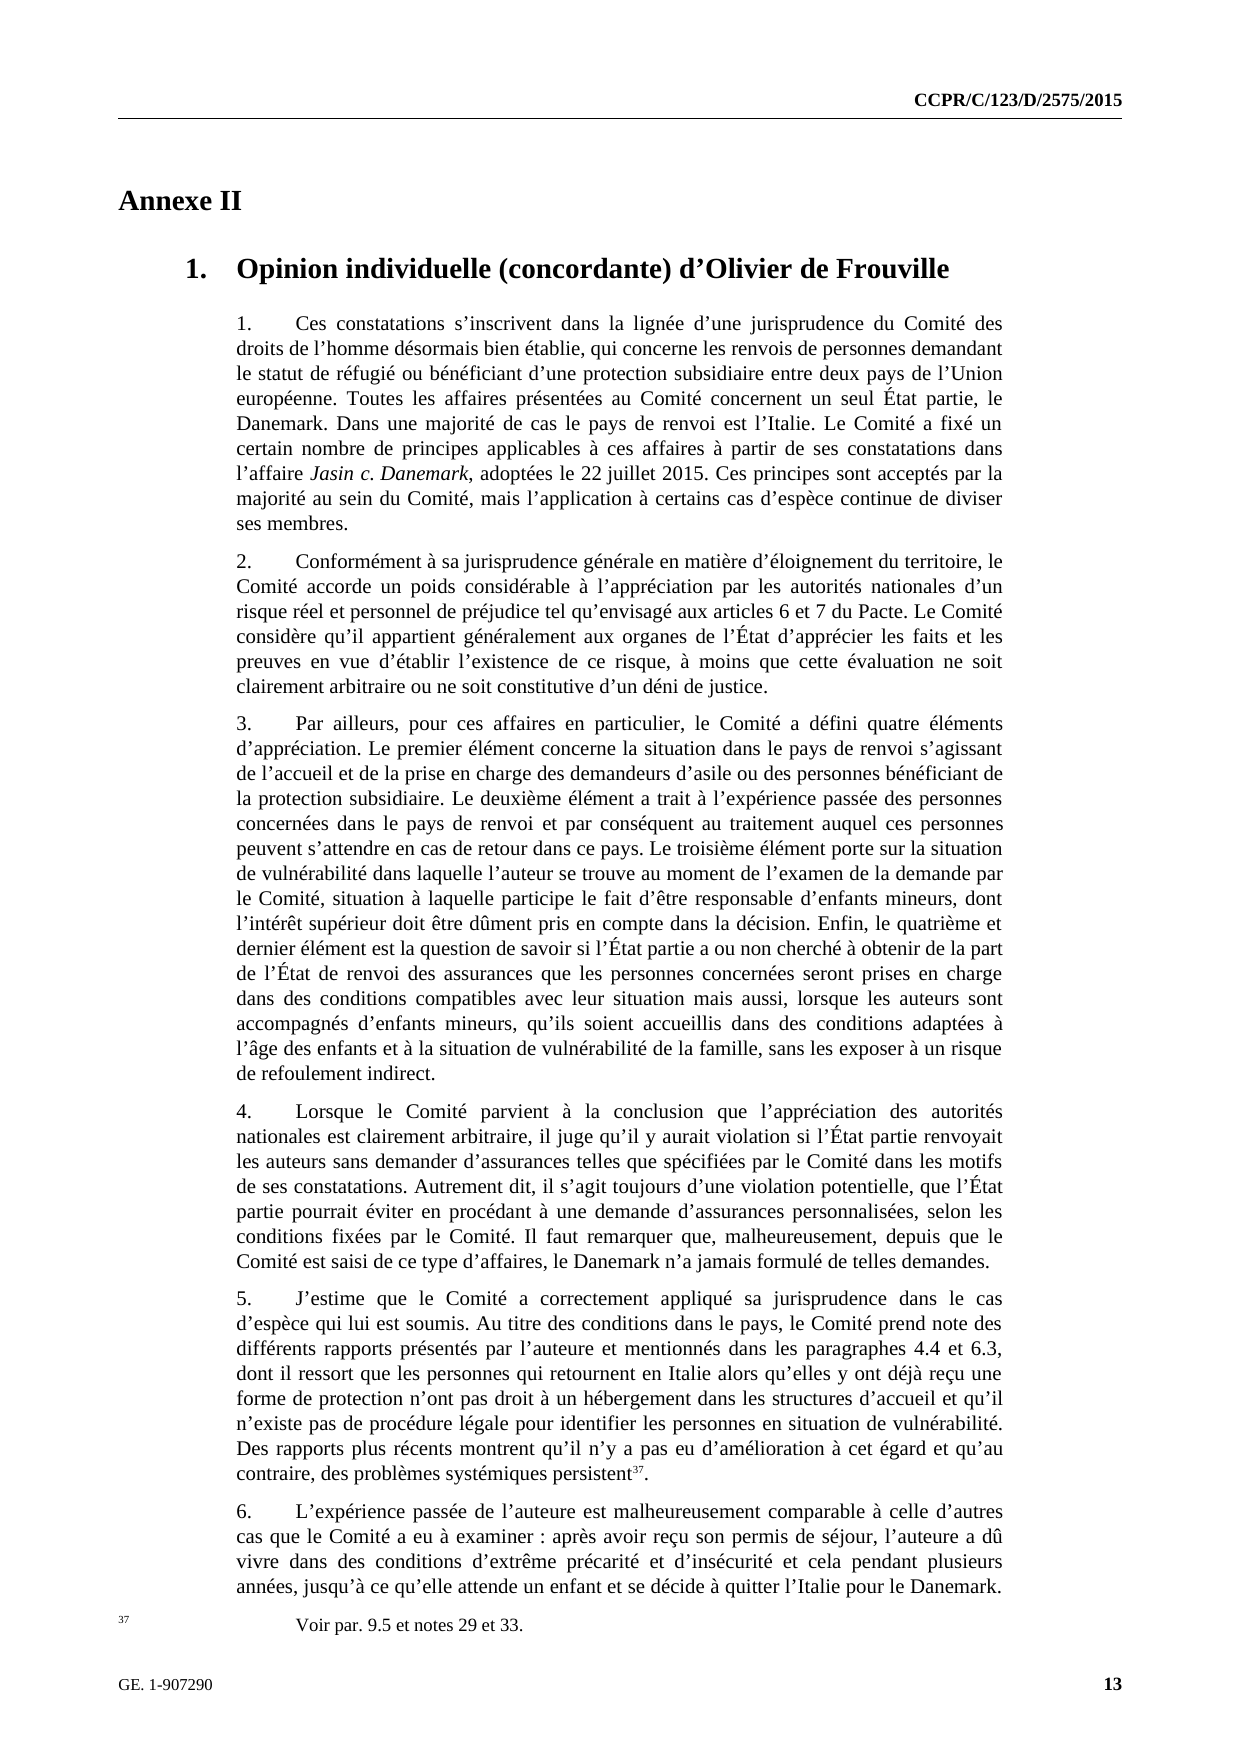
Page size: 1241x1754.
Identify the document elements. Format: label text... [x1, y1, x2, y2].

text 5. J’estime que le Comité a correctement appliqué sa jurisprudence dans le cas d’espèce qui lui est soumis. Au titre des conditions dans le pays, le Comité prend note des différents rapports présentés par l’auteure et mentionnés dans les paragraphes 4.4 et 6.3, dont il ressort que les personnes qui retournent en Italie alors qu’elles y ont déjà reçu une forme de protection n’ont pas droit à un hébergement dans les structures d’accueil et qu’il n’existe pas de procédure légale pour identifier les personnes en situation de vulnérabilité. Des rapports plus récents montrent qu’il n’y a pas eu d’amélioration à cet égard et qu’au contraire, des problèmes systémiques persistent. [236, 1285, 1004, 1485]
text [236, 1498, 1004, 1598]
text 1. Ces constatations s’inscrivent dans la lignée d’une jurisprudence du Comité des droits de l’homme désormais bien établie, qui concerne les renvois de personnes demandant le statut de réfugié ou bénéficiant d’une protection subsidiaire entre deux pays de l’Union européenne. Toutes les affaires présentées au Comité concernent un seul État partie, le Danemark. Dans une majorité de cas le pays de renvoi est l’Italie. Le Comité a fixé un certain nombre de principes applicables à ces affaires à partir de ses constatations dans l’affaire Jasin c. Danemark, adoptées le 22 juillet 2015. Ces principes sont acceptés par la majorité au sein du Comité, mais l’application à certains cas d’espèce continue de diviser ses membres. [236, 310, 1004, 535]
text 3. Par ailleurs, pour ces affaires en particulier, le Comité a défini quatre éléments d’appréciation. Le premier élément concerne la situation dans le pays de renvoi s’agissant de l’accueil et de la prise en charge des demandeurs d’asile ou des personnes bénéficiant de la protection subsidiaire. Le deuxième élément a trait à l’expérience passée des personnes concernées dans le pays de renvoi et par conséquent au traitement auquel ces personnes peuvent s’attendre en cas de retour dans ce pays. Le troisième élément porte sur la situation de vulnérabilité dans laquelle l’auteur se trouve au moment de l’examen de la demande par le Comité, situation à laquelle participe le fait d’être responsable d’enfants mineurs, dont l’intérêt supérieur doit être dûment pris en compte dans la décision. Enfin, le quatrième et dernier élément est la question de savoir si l’État partie a ou non cherché à obtenir de la part de l’État de renvoi des assurances que les personnes concernées seront prises en charge dans des conditions compatibles avec leur situation mais aussi, lorsque les auteurs sont accompagnés d’enfants mineurs, qu’ils soient accueillis dans des conditions adaptées à l’âge des enfants et à la situation de vulnérabilité de la famille, sans les exposer à un risque de refoulement indirect. [236, 710, 1004, 1085]
text 4. Lorsque le Comité parvient à la conclusion que l’appréciation des autorités nationales est clairement arbitraire, il juge qu’il y aurait violation si l’État partie renvoyait les auteurs sans demander d’assurances telles que spécifiées par le Comité dans les motifs de ses constatations. Autrement dit, il s’agit toujours d’une violation potentielle, que l’État partie pourrait éviter en procédant à une demande d’assurances personnalisées, selon les conditions fixées par le Comité. Il faut remarquer que, malheureusement, depuis que le Comité est saisi de ce type d’affaires, le Danemark n’a jamais formulé de telles demandes. [236, 1098, 1004, 1273]
text Annexe II [118, 185, 1004, 216]
text 1. Opinion individuelle (concordante) d’Olivier de Frouville [118, 254, 1004, 285]
text 2. Conformément à sa jurisprudence générale en matière d’éloignement du territoire, le Comité accorde un poids considérable à l’appréciation par les autorités nationales d’un risque réel et personnel de préjudice tel qu’envisagé aux articles 6 et 7 du Pacte. Le Comité considère qu’il appartient généralement aux organes de l’État d’apprécier les faits et les preuves en vue d’établir l’existence de ce risque, à moins que cette évaluation ne soit clairement arbitraire ou ne soit constitutive d’un déni de justice. [236, 548, 1004, 698]
